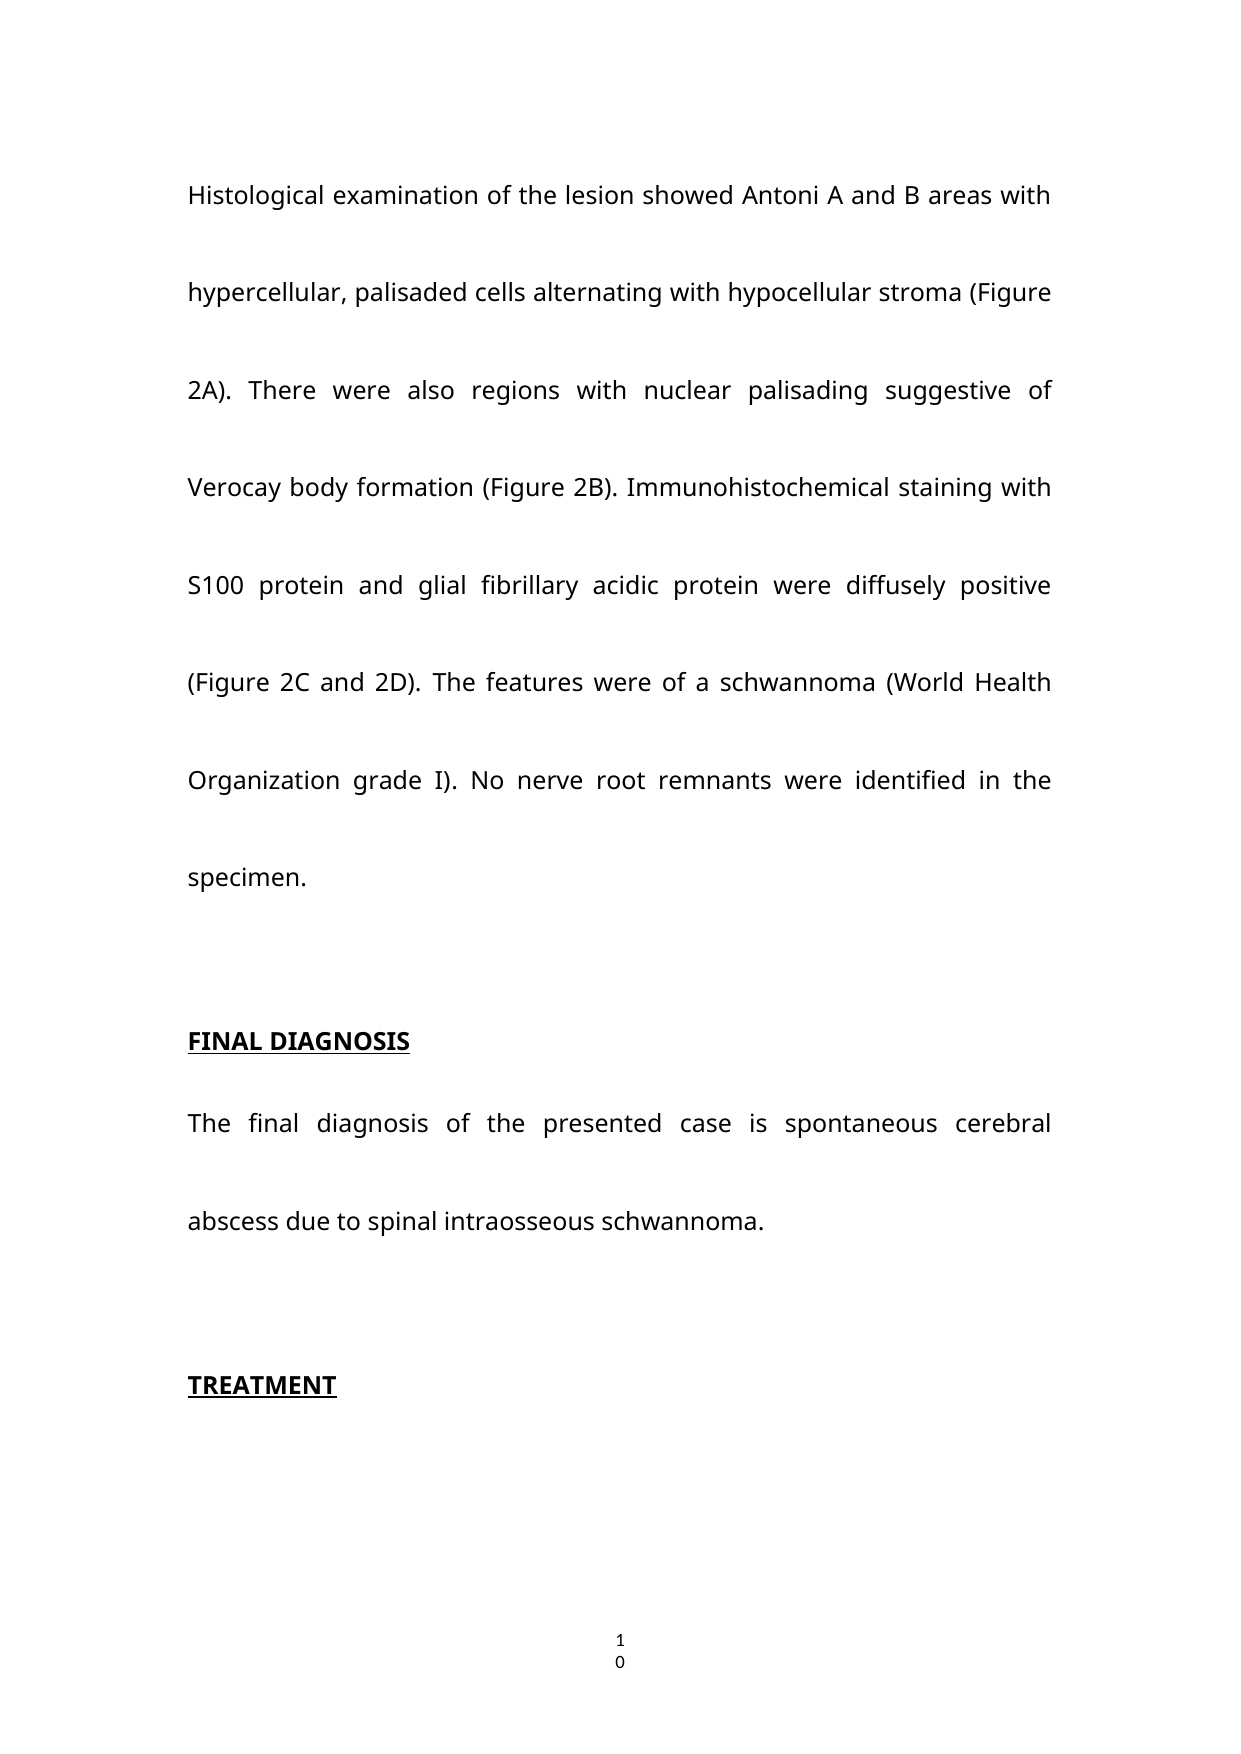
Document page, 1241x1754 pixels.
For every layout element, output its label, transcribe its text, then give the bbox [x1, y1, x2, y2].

text Histological examination of the lesion showed Antoni A and B areas with hypercellular, palisaded cells alternating with hypocellular stroma (Figure 2A). There were also regions with nuclear palisading suggestive of Verocay body formation (Figure 2B). Immunohistochemical staining with S100 protein and glial fibrillary acidic protein were diffusely positive (Figure 2C and 2D). The features were of a schwannoma (World Health Organization grade I). No nerve root remnants were identified in the specimen. [187, 162, 1053, 909]
text TREATMENT [187, 1352, 1053, 1417]
text FINAL DIAGNOSIS [187, 1008, 1053, 1073]
text The final diagnosis of the presented case is spontaneous cerebral abscess due to spinal intraosseous schwannoma. [187, 1090, 1053, 1253]
